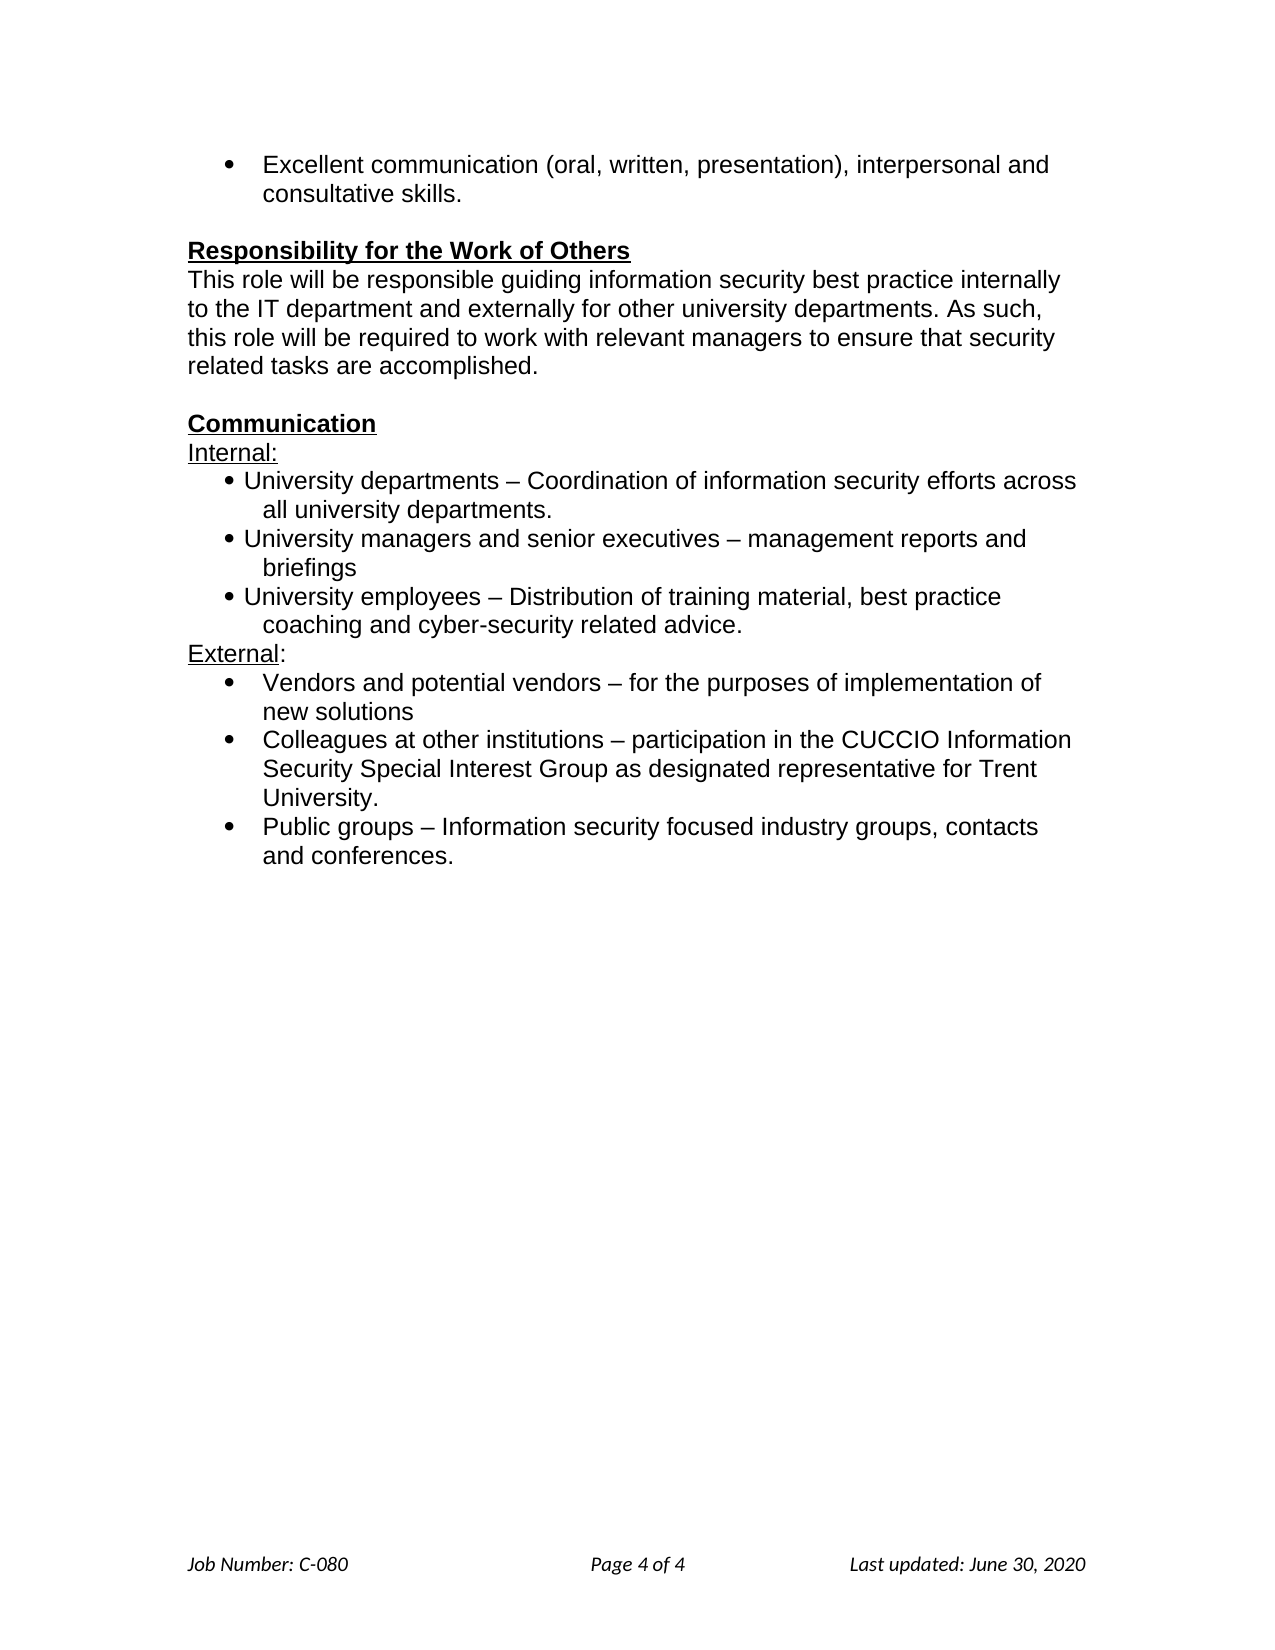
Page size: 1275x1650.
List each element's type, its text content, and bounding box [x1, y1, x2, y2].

list University departments – Coordination of information security efforts across all university departments. [225, 466, 1087, 524]
list Vendors and potential vendors – for the purposes of implementation of new solutions [225, 668, 1087, 726]
text Internal: [187, 438, 1087, 466]
text Communication [187, 409, 1087, 438]
list Public groups – Information security focused industry groups, contacts and conferences. [225, 812, 1087, 869]
text This role will be responsible guiding information security best practice internally to the IT department and externally for other university departments. As such, this role will be required to work with relevant managers to ensure that security related tasks are accomplished. [187, 265, 1087, 380]
list University managers and senior executives – management reports and briefings [225, 524, 1087, 582]
text Responsibility for the Work of Others [187, 236, 1087, 265]
list Excellent communication (oral, written, presentation), interpersonal and consultative skills. [225, 150, 1087, 208]
text External: [187, 639, 1087, 668]
list University employees – Distribution of training material, best practice coaching and cyber-security related advice. [225, 582, 1087, 639]
list Colleagues at other institutions – participation in the CUCCIO Information Security Special Interest Group as designated representative for Trent University. [225, 726, 1087, 812]
